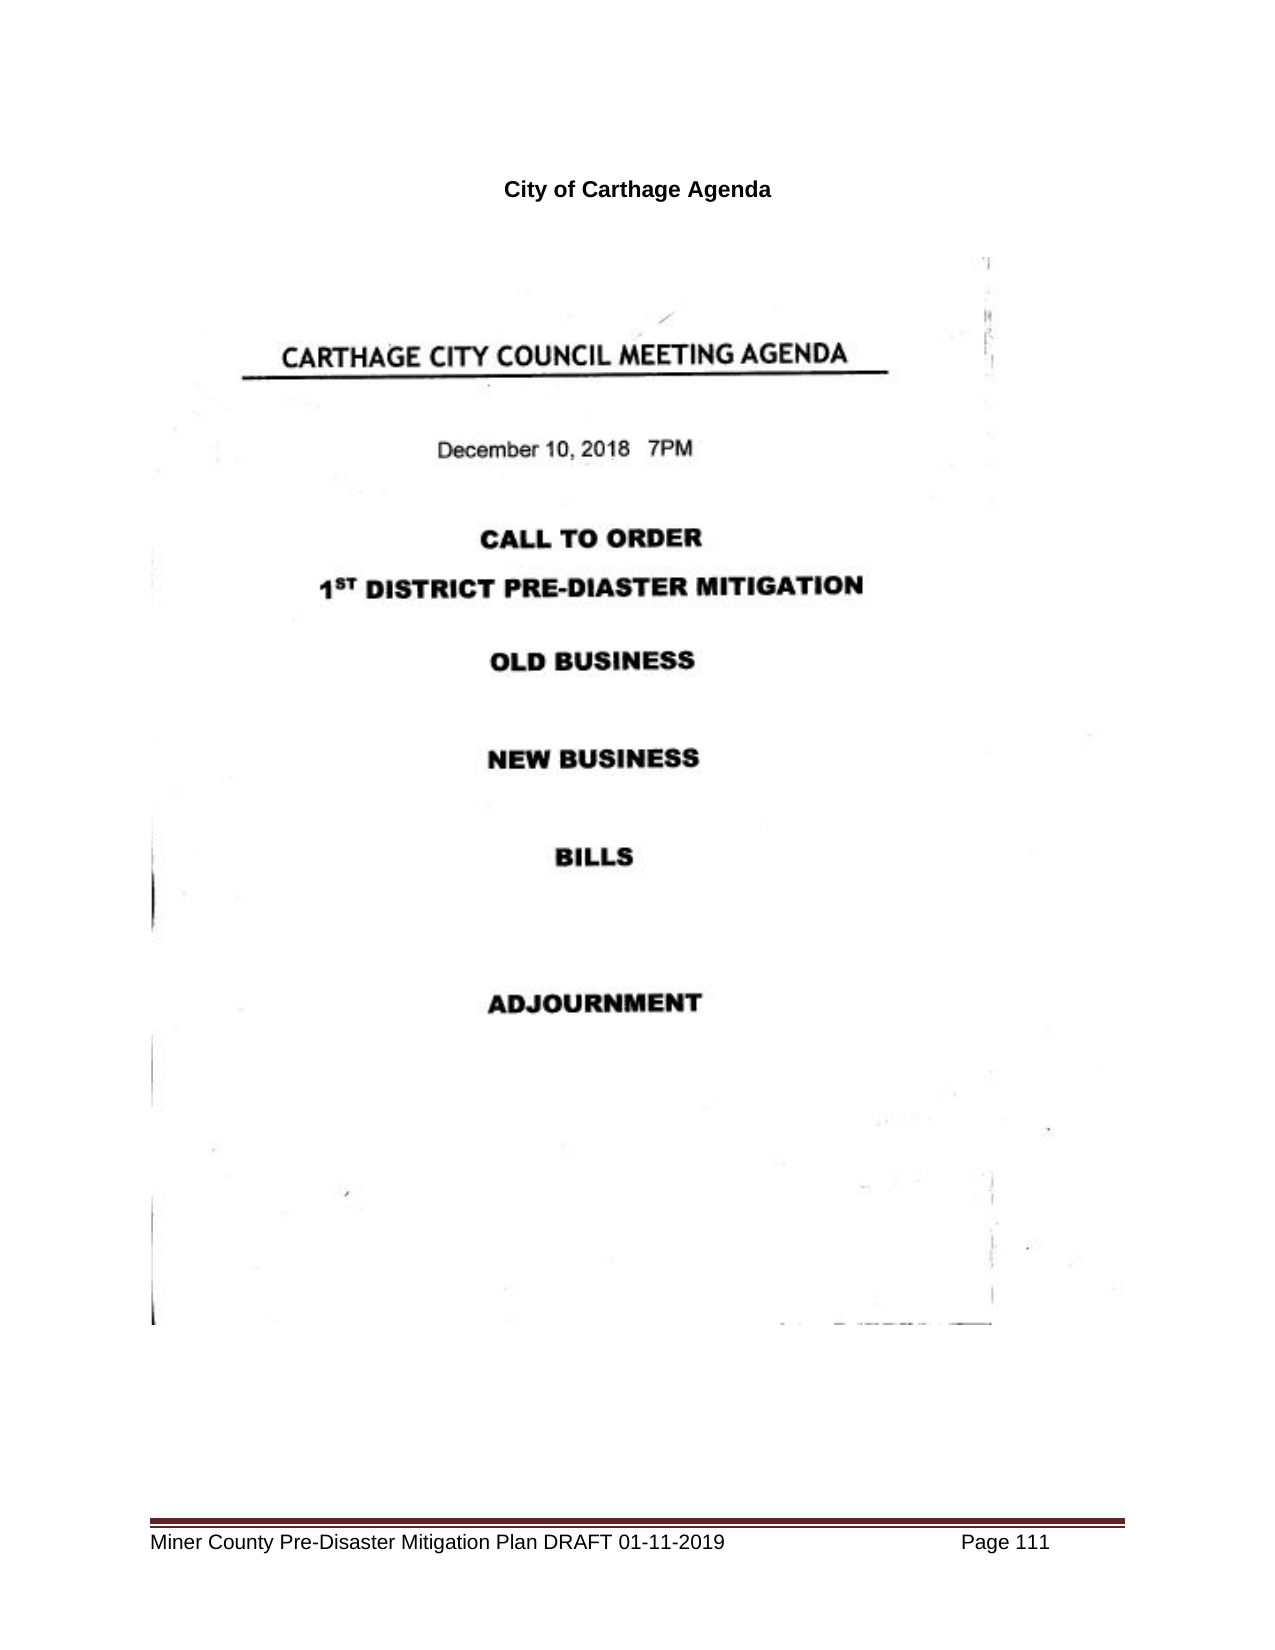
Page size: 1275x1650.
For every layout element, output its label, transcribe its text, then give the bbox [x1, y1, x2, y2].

text City of Carthage Agenda [150, 176, 1125, 203]
picture [151, 257, 1125, 1325]
